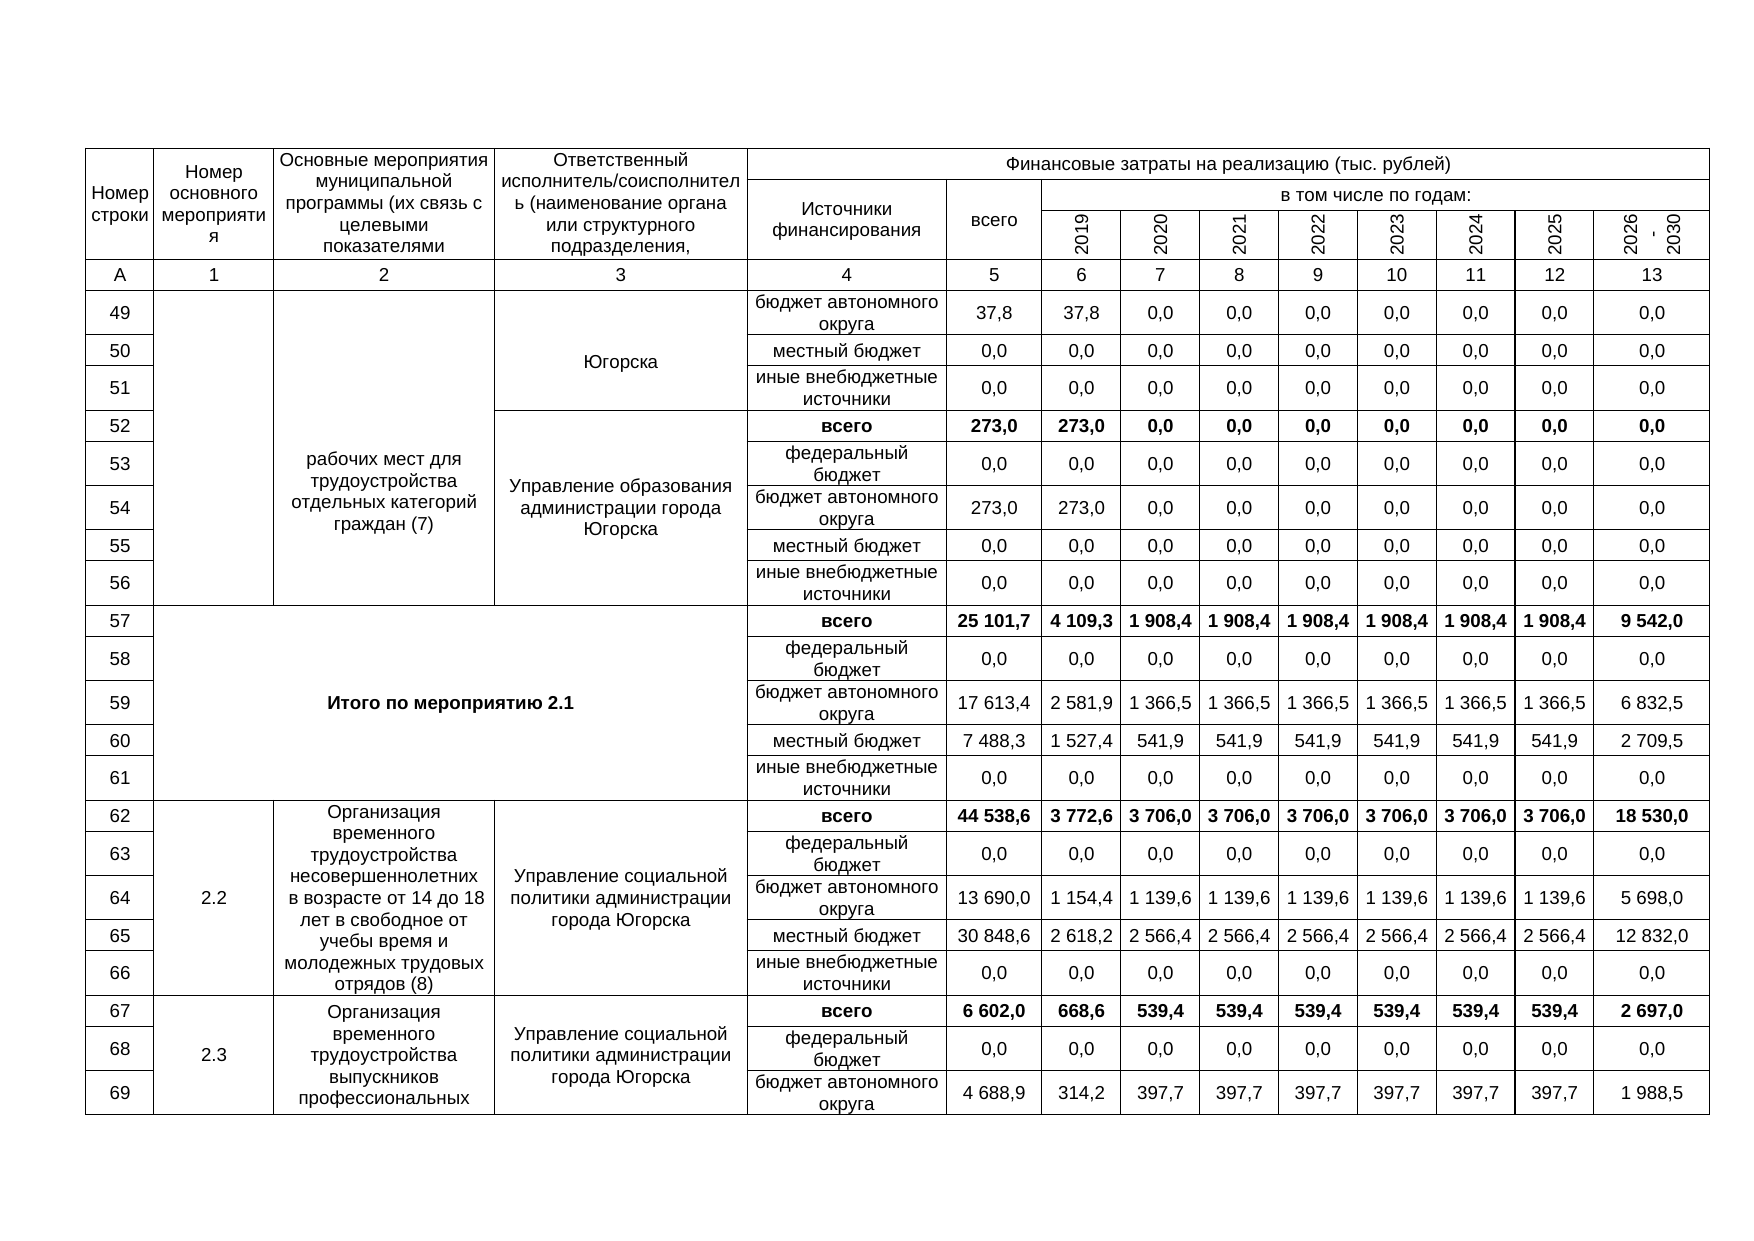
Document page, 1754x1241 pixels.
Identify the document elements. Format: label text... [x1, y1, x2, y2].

table_cell 0,0 [1279, 442, 1357, 485]
table_cell 2023 [1358, 211, 1436, 259]
table_cell 0,0 [1042, 366, 1120, 409]
table_cell 18 530,0 [1594, 801, 1709, 831]
table_cell 3 706,0 [1437, 801, 1514, 831]
table_cell 539,4 [1200, 996, 1278, 1026]
table_cell 0,0 [1437, 366, 1514, 409]
table_cell 0,0 [1279, 335, 1357, 365]
table_cell 63 [86, 832, 153, 875]
table_cell федеральный бюджет [748, 637, 946, 680]
table_cell 539,4 [1437, 996, 1514, 1026]
table_cell 1 139,6 [1279, 876, 1357, 919]
table_cell 0,0 [1437, 637, 1514, 680]
table_cell 0,0 [1594, 561, 1709, 604]
table_cell 0,0 [1042, 1027, 1120, 1070]
table_cell 539,4 [1516, 996, 1593, 1026]
table_cell 0,0 [1121, 335, 1199, 365]
table_cell 397,7 [1437, 1071, 1514, 1114]
table_cell 0,0 [1042, 637, 1120, 680]
table_cell 0,0 [1594, 442, 1709, 485]
table_cell 0,0 [1042, 335, 1120, 365]
table_cell 0,0 [1042, 442, 1120, 485]
table_cell 0,0 [1121, 291, 1199, 334]
table_cell 1 366,5 [1516, 681, 1593, 724]
table_cell 0,0 [1279, 411, 1357, 441]
table_cell 0,0 [1279, 951, 1357, 994]
table_cell 0,0 [1121, 951, 1199, 994]
table_cell 0,0 [1516, 335, 1593, 365]
table_cell 0,0 [1594, 832, 1709, 875]
table_cell 0,0 [1358, 442, 1436, 485]
table_cell местный бюджет [748, 335, 946, 365]
table_cell 0,0 [1516, 530, 1593, 560]
table_cell 2025 [1516, 211, 1593, 259]
table_cell 64 [86, 876, 153, 919]
table_cell 6 [1042, 260, 1120, 290]
table_cell 0,0 [947, 756, 1041, 799]
table_cell 539,4 [1358, 996, 1436, 1026]
table_cell 0,0 [1121, 411, 1199, 441]
table_cell 0,0 [1121, 832, 1199, 875]
table_cell бюджет автономного округа [748, 486, 946, 529]
table_cell 397,7 [1279, 1071, 1357, 1114]
table_cell 58 [86, 637, 153, 680]
table_cell 2 566,4 [1279, 920, 1357, 950]
table_cell 7 488,3 [947, 725, 1041, 755]
table_cell 541,9 [1121, 725, 1199, 755]
table_cell 0,0 [1200, 637, 1278, 680]
table_cell 25 101,7 [947, 606, 1041, 636]
table_cell 0,0 [1279, 291, 1357, 334]
table_cell 4 109,3 [1042, 606, 1120, 636]
table_cell 0,0 [1516, 486, 1593, 529]
table_cell Организация временного трудоустройства выпускников профессиональных образовательных организаций и образовательных организаций высшего образования в возрасте до 25 лет (9) [274, 996, 494, 1114]
table_header Номер строки [86, 149, 153, 259]
table_cell 1 139,6 [1516, 876, 1593, 919]
table_cell 0,0 [1358, 411, 1436, 441]
table_cell 1 366,5 [1437, 681, 1514, 724]
table_cell 66 [86, 951, 153, 994]
table_cell 0,0 [1516, 951, 1593, 994]
table_cell 3 706,0 [1516, 801, 1593, 831]
table_cell 273,0 [947, 411, 1041, 441]
table_cell 2 [274, 260, 494, 290]
table_cell Управление социальной политики администрации города Югорска [495, 996, 747, 1114]
table_cell 67 [86, 996, 153, 1026]
table_cell 0,0 [1200, 291, 1278, 334]
table_cell 69 [86, 1071, 153, 1114]
table_cell 2 566,4 [1358, 920, 1436, 950]
table_cell 0,0 [1437, 335, 1514, 365]
table_cell бюджет автономного округа [748, 876, 946, 919]
table_cell 12 832,0 [1594, 920, 1709, 950]
table_cell 539,4 [1121, 996, 1199, 1026]
table_cell 54 [86, 486, 153, 529]
table_cell 0,0 [1437, 530, 1514, 560]
table_cell 61 [86, 756, 153, 799]
table_cell 8 [1200, 260, 1278, 290]
table_cell 13 [1594, 260, 1709, 290]
table_cell 0,0 [1516, 291, 1593, 334]
table_cell бюджет автономного округа [748, 1071, 946, 1114]
table_cell 0,0 [1437, 1027, 1514, 1070]
table_cell 1 988,5 [1594, 1071, 1709, 1114]
table_cell 1 139,6 [1200, 876, 1278, 919]
table_cell 50 [86, 335, 153, 365]
table_cell 0,0 [1358, 486, 1436, 529]
table_cell 541,9 [1279, 725, 1357, 755]
table_cell 1 139,6 [1121, 876, 1199, 919]
table_cell 37,8 [947, 291, 1041, 334]
table_cell 0,0 [1042, 756, 1120, 799]
table_cell 11 [1437, 260, 1514, 290]
table_cell 0,0 [1516, 411, 1593, 441]
table_cell 397,7 [1200, 1071, 1278, 1114]
table_cell 0,0 [1437, 411, 1514, 441]
table_cell 2.3 [154, 996, 273, 1114]
table_cell 3 706,0 [1279, 801, 1357, 831]
table_cell 0,0 [947, 832, 1041, 875]
table_cell 3 [495, 260, 747, 290]
table_cell 0,0 [1594, 411, 1709, 441]
table_cell 0,0 [1516, 366, 1593, 409]
table_cell 0,0 [1279, 637, 1357, 680]
table_cell иные внебюджетные источники [748, 951, 946, 994]
table_cell 0,0 [1358, 637, 1436, 680]
table_cell 0,0 [1042, 530, 1120, 560]
table_cell федеральный бюджет [748, 1027, 946, 1070]
table_cell 2 566,4 [1200, 920, 1278, 950]
table_cell 0,0 [1358, 335, 1436, 365]
table_cell 2026-2030 [1594, 211, 1709, 259]
table_cell 539,4 [1279, 996, 1357, 1026]
table_cell 51 [86, 366, 153, 409]
table_cell 0,0 [1437, 756, 1514, 799]
table_cell 0,0 [1279, 1027, 1357, 1070]
table_cell 1 908,4 [1437, 606, 1514, 636]
table_cell 0,0 [1358, 756, 1436, 799]
table_cell 4 [748, 260, 946, 290]
table_cell Итого по мероприятию 2.1 [154, 606, 747, 799]
table_cell 0,0 [1437, 561, 1514, 604]
table_cell 57 [86, 606, 153, 636]
table_cell 68 [86, 1027, 153, 1070]
table_cell 0,0 [1200, 335, 1278, 365]
table_cell 0,0 [1279, 832, 1357, 875]
table_cell 0,0 [947, 335, 1041, 365]
table_cell 52 [86, 411, 153, 441]
table_cell 0,0 [1358, 561, 1436, 604]
table_cell 0,0 [1200, 951, 1278, 994]
table_cell 0,0 [1279, 530, 1357, 560]
table_cell 0,0 [1437, 951, 1514, 994]
table_cell 6 832,5 [1594, 681, 1709, 724]
table_cell 0,0 [1279, 561, 1357, 604]
table_cell 0,0 [1358, 366, 1436, 409]
table_cell всего [748, 996, 946, 1026]
table_cell федеральный бюджет [748, 832, 946, 875]
table_cell 0,0 [1042, 561, 1120, 604]
table_cell 5 [947, 260, 1041, 290]
table_cell 2022 [1279, 211, 1357, 259]
table_cell 4 688,9 [947, 1071, 1041, 1114]
table_cell 2 566,4 [1121, 920, 1199, 950]
table_cell 0,0 [1516, 756, 1593, 799]
table_cell 1 908,4 [1358, 606, 1436, 636]
table_header Ответственный исполнитель/соисполнитель (наименование органа или структурного подразделения, учреждения) [495, 149, 747, 259]
table_cell 0,0 [1437, 442, 1514, 485]
table_cell 2 566,4 [1516, 920, 1593, 950]
table_cell 0,0 [1042, 832, 1120, 875]
table_cell 0,0 [1358, 1027, 1436, 1070]
table_cell 273,0 [1042, 411, 1120, 441]
table_cell 0,0 [1358, 530, 1436, 560]
table_cell 0,0 [1594, 335, 1709, 365]
table_cell 9 542,0 [1594, 606, 1709, 636]
table_cell 397,7 [1121, 1071, 1199, 1114]
table_cell 2 566,4 [1437, 920, 1514, 950]
table_cell федеральный бюджет [748, 442, 946, 485]
table_cell 0,0 [1200, 1027, 1278, 1070]
table_cell 1 366,5 [1200, 681, 1278, 724]
table_cell 0,0 [1042, 951, 1120, 994]
table_cell 6 602,0 [947, 996, 1041, 1026]
table_cell бюджет автономного округа [748, 291, 946, 334]
table_cell 3 706,0 [1200, 801, 1278, 831]
table_cell 0,0 [947, 637, 1041, 680]
table_cell 0,0 [1437, 832, 1514, 875]
table_cell иные внебюджетные источники [748, 366, 946, 409]
table_cell 0,0 [1516, 561, 1593, 604]
table_cell 0,0 [1516, 1027, 1593, 1070]
table_cell 0,0 [1594, 486, 1709, 529]
table_cell 13 690,0 [947, 876, 1041, 919]
table_cell 10 [1358, 260, 1436, 290]
table_cell 0,0 [1121, 442, 1199, 485]
table_cell 0,0 [1121, 366, 1199, 409]
table_cell 0,0 [1121, 637, 1199, 680]
table_cell 273,0 [1042, 486, 1120, 529]
table_cell 53 [86, 442, 153, 485]
table_cell 0,0 [1279, 366, 1357, 409]
table_cell 1 908,4 [1516, 606, 1593, 636]
table_cell иные внебюджетные источники [748, 756, 946, 799]
table_cell 0,0 [1200, 411, 1278, 441]
table_cell 60 [86, 725, 153, 755]
table_cell 65 [86, 920, 153, 950]
table_cell 2019 [1042, 211, 1120, 259]
table_cell 1 908,4 [1279, 606, 1357, 636]
table_cell 1 139,6 [1358, 876, 1436, 919]
table_cell 397,7 [1358, 1071, 1436, 1114]
table_cell 37,8 [1042, 291, 1120, 334]
table_cell 0,0 [1358, 832, 1436, 875]
table_cell 0,0 [1516, 637, 1593, 680]
table_cell 541,9 [1200, 725, 1278, 755]
table_cell 2.2 [154, 801, 273, 994]
table_cell 3 772,6 [1042, 801, 1120, 831]
table_cell 273,0 [947, 486, 1041, 529]
table_cell 397,7 [1516, 1071, 1593, 1114]
table_cell 2 697,0 [1594, 996, 1709, 1026]
table_cell местный бюджет [748, 725, 946, 755]
table_cell 541,9 [1358, 725, 1436, 755]
table_cell местный бюджет [748, 920, 946, 950]
table_cell бюджет автономного округа [748, 681, 946, 724]
table_cell 49 [86, 291, 153, 334]
table_cell 0,0 [1121, 561, 1199, 604]
table_cell 0,0 [947, 951, 1041, 994]
table_cell 7 [1121, 260, 1199, 290]
table_cell 0,0 [1200, 366, 1278, 409]
table_cell 2020 [1121, 211, 1199, 259]
table_cell 1 908,4 [1200, 606, 1278, 636]
table_cell 3 706,0 [1121, 801, 1199, 831]
table_cell в том числе по годам: [1042, 180, 1709, 210]
table_cell 0,0 [1279, 756, 1357, 799]
table_cell 30 848,6 [947, 920, 1041, 950]
table_header Основные мероприятия муниципальной программы (их связь с целевыми показателями муниципальной программы) [274, 149, 494, 259]
table_cell 0,0 [1200, 442, 1278, 485]
table_cell 0,0 [1516, 832, 1593, 875]
table_cell Источники финансирования [748, 180, 946, 259]
table_cell 17 613,4 [947, 681, 1041, 724]
table_cell 1 908,4 [1121, 606, 1199, 636]
table_cell 2 581,9 [1042, 681, 1120, 724]
table_cell 0,0 [1594, 637, 1709, 680]
table_cell всего [748, 606, 946, 636]
table_cell 5 698,0 [1594, 876, 1709, 919]
table_cell 314,2 [1042, 1071, 1120, 1114]
table_cell 1 366,5 [1358, 681, 1436, 724]
table_cell 0,0 [1279, 486, 1357, 529]
table_cell 0,0 [947, 561, 1041, 604]
table_cell 2 618,2 [1042, 920, 1120, 950]
table_cell 1 527,4 [1042, 725, 1120, 755]
table_cell 0,0 [1121, 486, 1199, 529]
table_cell 0,0 [1594, 951, 1709, 994]
table_cell 0,0 [947, 1027, 1041, 1070]
table_cell 0,0 [1594, 756, 1709, 799]
table_cell всего [748, 411, 946, 441]
table_cell 2024 [1437, 211, 1514, 259]
table_cell 0,0 [1358, 291, 1436, 334]
table_cell 0,0 [1594, 530, 1709, 560]
table_cell 1 [154, 260, 273, 290]
table_cell 1 366,5 [1121, 681, 1199, 724]
table_cell 3 706,0 [1358, 801, 1436, 831]
table_cell 668,6 [1042, 996, 1120, 1026]
table_cell местный бюджет [748, 530, 946, 560]
table_cell 541,9 [1516, 725, 1593, 755]
table_cell 0,0 [947, 530, 1041, 560]
table_cell 0,0 [1200, 530, 1278, 560]
table_cell 0,0 [1594, 1027, 1709, 1070]
table_cell 0,0 [1121, 1027, 1199, 1070]
table_cell 0,0 [947, 442, 1041, 485]
table_cell 0,0 [1121, 756, 1199, 799]
table_cell 0,0 [1516, 442, 1593, 485]
table_cell 0,0 [947, 366, 1041, 409]
table_cell 9 [1279, 260, 1357, 290]
table_cell всего [947, 180, 1041, 259]
table_cell 0,0 [1358, 951, 1436, 994]
table_cell 55 [86, 530, 153, 560]
table_cell 0,0 [1594, 291, 1709, 334]
table_cell 2 709,5 [1594, 725, 1709, 755]
table_cell 2021 [1200, 211, 1278, 259]
table_cell А [86, 260, 153, 290]
table_cell 0,0 [1200, 756, 1278, 799]
table_cell 541,9 [1437, 725, 1514, 755]
table_cell 0,0 [1121, 530, 1199, 560]
table_cell Управление социальной политики администрации города Югорска [495, 801, 747, 994]
table_cell 0,0 [1437, 486, 1514, 529]
table_cell всего [748, 801, 946, 831]
table_cell 56 [86, 561, 153, 604]
table_cell Организация временного трудоустройства несовершеннолетних в возрасте от 14 до 18 лет в свободное от учебы время и молодежных трудовых отрядов (8) [274, 801, 494, 994]
table_cell иные внебюджетные источники [748, 561, 946, 604]
table_cell 0,0 [1200, 832, 1278, 875]
table_header Номер основного мероприятия [154, 149, 273, 259]
table_cell 59 [86, 681, 153, 724]
table_cell 1 139,6 [1437, 876, 1514, 919]
table_cell Управление образования администрации города Югорска [495, 411, 747, 604]
table_cell 12 [1516, 260, 1593, 290]
table_cell 0,0 [1200, 561, 1278, 604]
table_cell 0,0 [1437, 291, 1514, 334]
table_cell 44 538,6 [947, 801, 1041, 831]
table_cell 1 366,5 [1279, 681, 1357, 724]
table_cell 1 154,4 [1042, 876, 1120, 919]
table_header Финансовые затраты на реализацию (тыс. рублей) [748, 149, 1709, 179]
table_cell 0,0 [1200, 486, 1278, 529]
table_cell 0,0 [1594, 366, 1709, 409]
table_cell 62 [86, 801, 153, 831]
